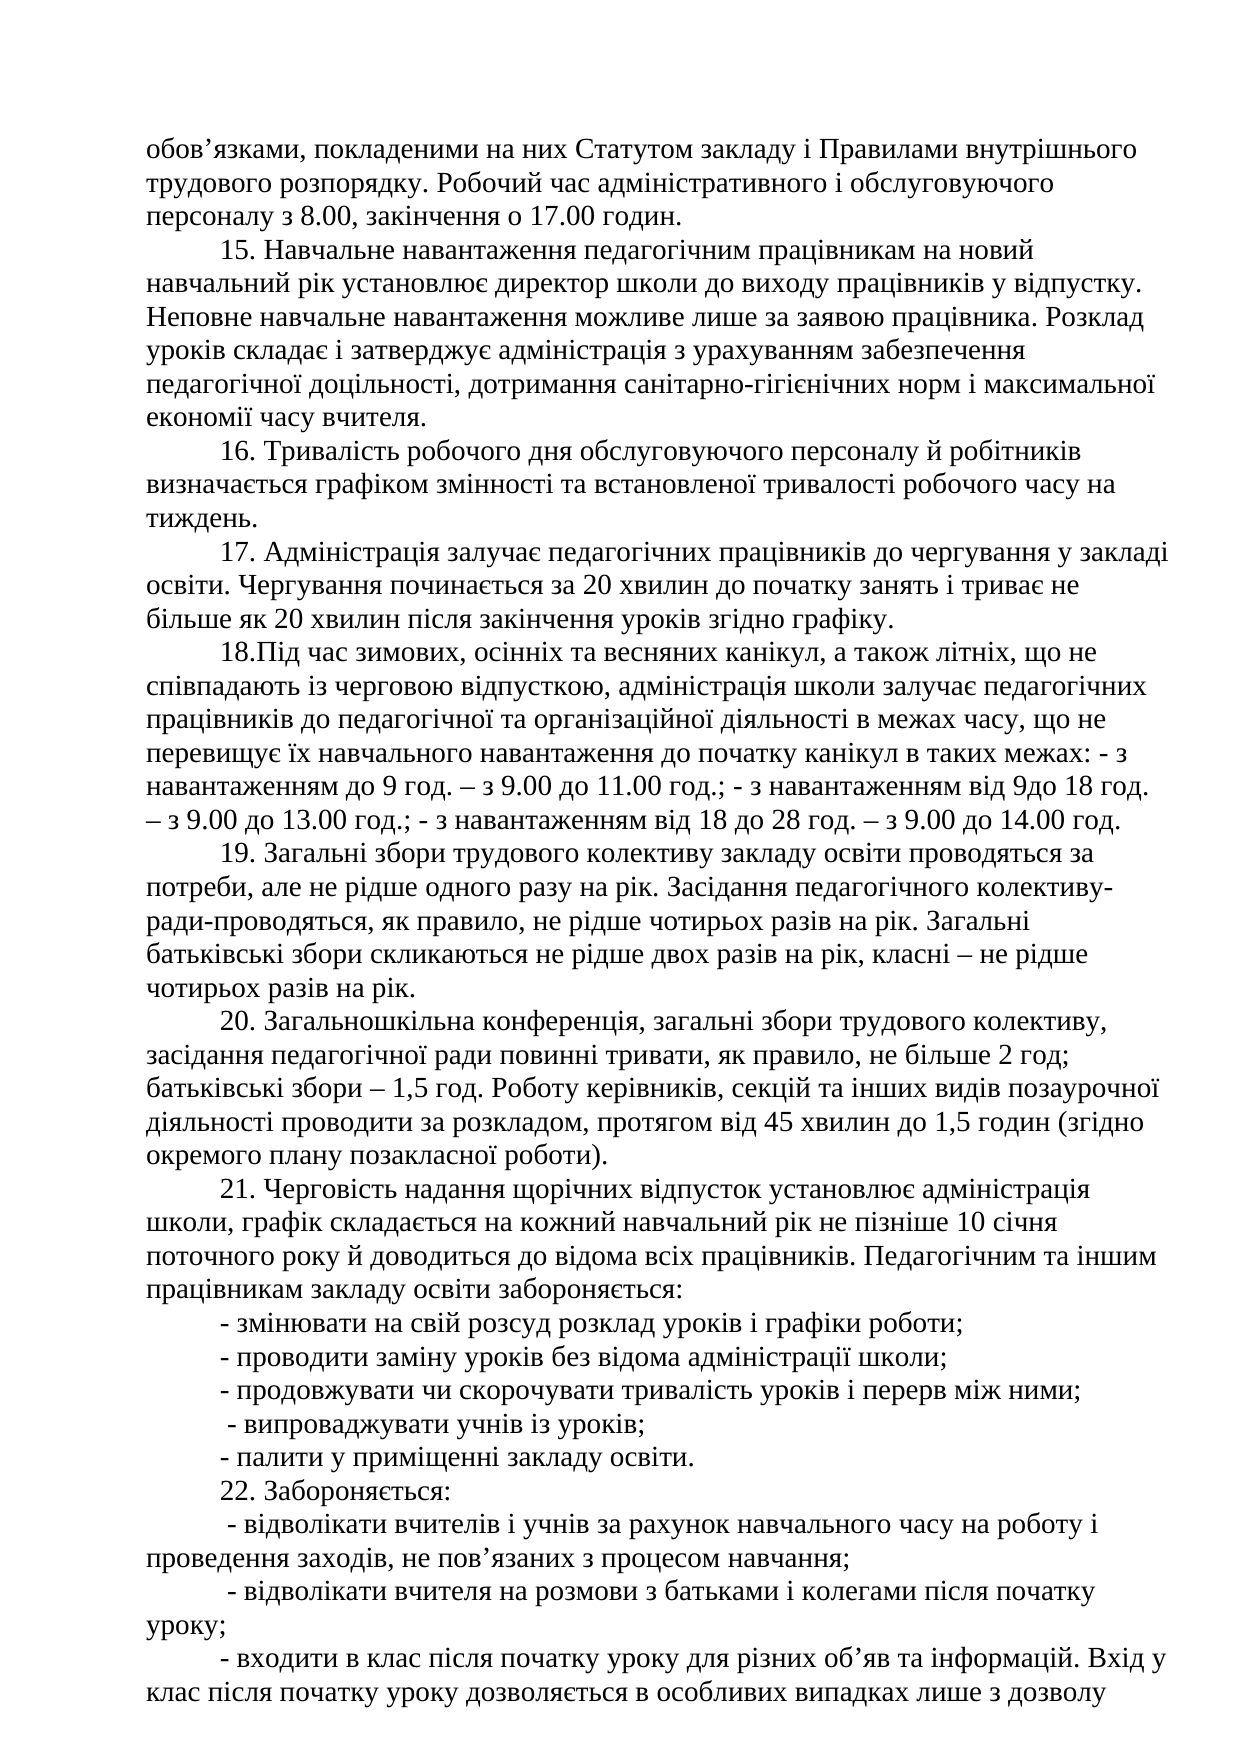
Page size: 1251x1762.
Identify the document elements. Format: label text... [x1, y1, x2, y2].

text 22. Забороняється: [146, 1473, 1171, 1506]
text 16. Тривалість робочого дня обслуговуючого персоналу й робітників визначається графіком змінності та встановленої тривалості робочого часу на тиждень. [146, 433, 1171, 534]
text - продовжувати чи скорочувати тривалість уроків і перерв між ними; [146, 1372, 1171, 1406]
text - відволікати вчителів і учнів за рахунок навчального часу на роботу і проведення заходів, не пов’язаних з процесом навчання; [146, 1506, 1171, 1573]
text - проводити заміну уроків без відома адміністрації школи; [146, 1339, 1171, 1372]
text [146, 131, 1171, 232]
text - змінювати на свій розсуд розклад уроків і графіки роботи; [146, 1305, 1171, 1339]
text 18.Під час зимових, осінніх та весняних канікул, а також літніх, що не співпадають із черговою відпусткою, адміністрація школи залучає педагогічних працівників до педагогічної та організаційної діяльності в межах часу, що не перевищує їх навчального навантаження до початку канікул в таких межах: - з навантаженням до 9 год. – з 9.00 до 11.00 год.; - з навантаженням від 9до 18 год. – з 9.00 до 13.00 год.; - з навантаженням від 18 до 28 год. – з 9.00 до 14.00 год. [146, 634, 1171, 836]
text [146, 1641, 1171, 1708]
text 17. Адміністрація залучає педагогічних працівників до чергування у закладі освіти. Чергування починається за 20 хвилин до початку занять і триває не більше як 20 хвилин після закінчення уроків згідно графіку. [146, 534, 1171, 634]
text - відволікати вчителя на розмови з батьками і колегами після початку уроку; [146, 1573, 1171, 1641]
text - палити у приміщенні закладу освіти. [146, 1439, 1171, 1473]
text 15. Навчальне навантаження педагогічним працівникам на новий навчальний рік установлює директор школи до виходу працівників у відпустку. Неповне навчальне навантаження можливе лише за заявою працівника. Розклад уроків складає і затверджує адміністрація з урахуванням забезпечення педагогічної доцільності, дотримання санітарно-гігієнічних норм і максимальної економії часу вчителя. [146, 232, 1171, 433]
text - випроваджувати учнів із уроків; [146, 1406, 1171, 1439]
text 19. Загальні збори трудового колективу закладу освіти проводяться за потреби, але не рідше одного разу на рік. Засідання педагогічного колективу-ради-проводяться, як правило, не рідше чотирьох разів на рік. Загальні батьківські збори скликаються не рідше двох разів на рік, класні – не рідше чотирьох разів на рік. [146, 836, 1171, 1003]
text 20. Загальношкільна конференція, загальні збори трудового колективу, засідання педагогічної ради повинні тривати, як правило, не більше 2 год; батьківські збори – 1,5 год. Роботу керівників, секцій та інших видів позаурочної діяльності проводити за розкладом, протягом від 45 хвилин до 1,5 годин (згідно окремого плану позакласної роботи). [146, 1003, 1171, 1171]
text 21. Черговість надання щорічних відпусток установлює адміністрація школи, графік складається на кожний навчальний рік не пізніше 10 січня поточного року й доводиться до відома всіх працівників. Педагогічним та іншим працівникам закладу освіти забороняється: [146, 1171, 1171, 1305]
